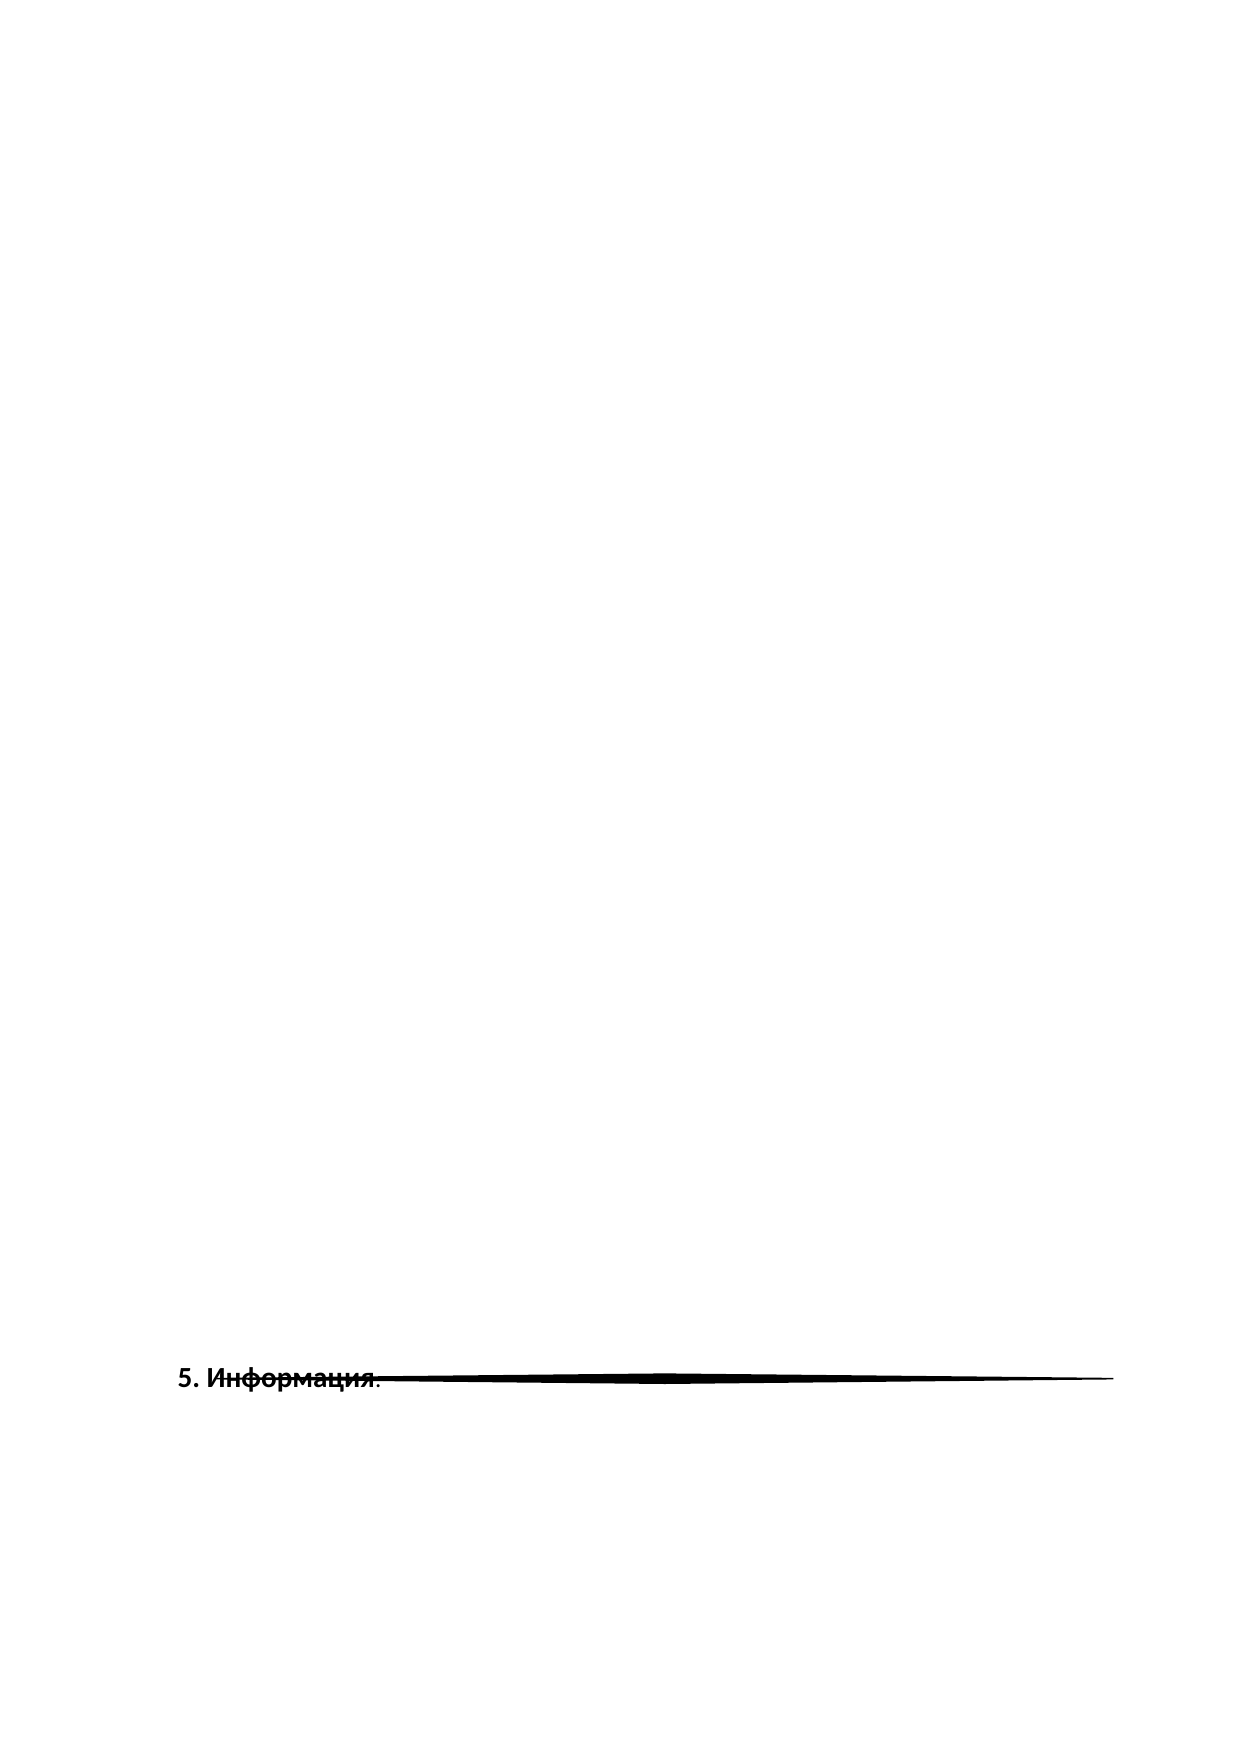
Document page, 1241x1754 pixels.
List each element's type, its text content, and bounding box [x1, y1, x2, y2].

text 5. Информация. [177, 1359, 1152, 1394]
